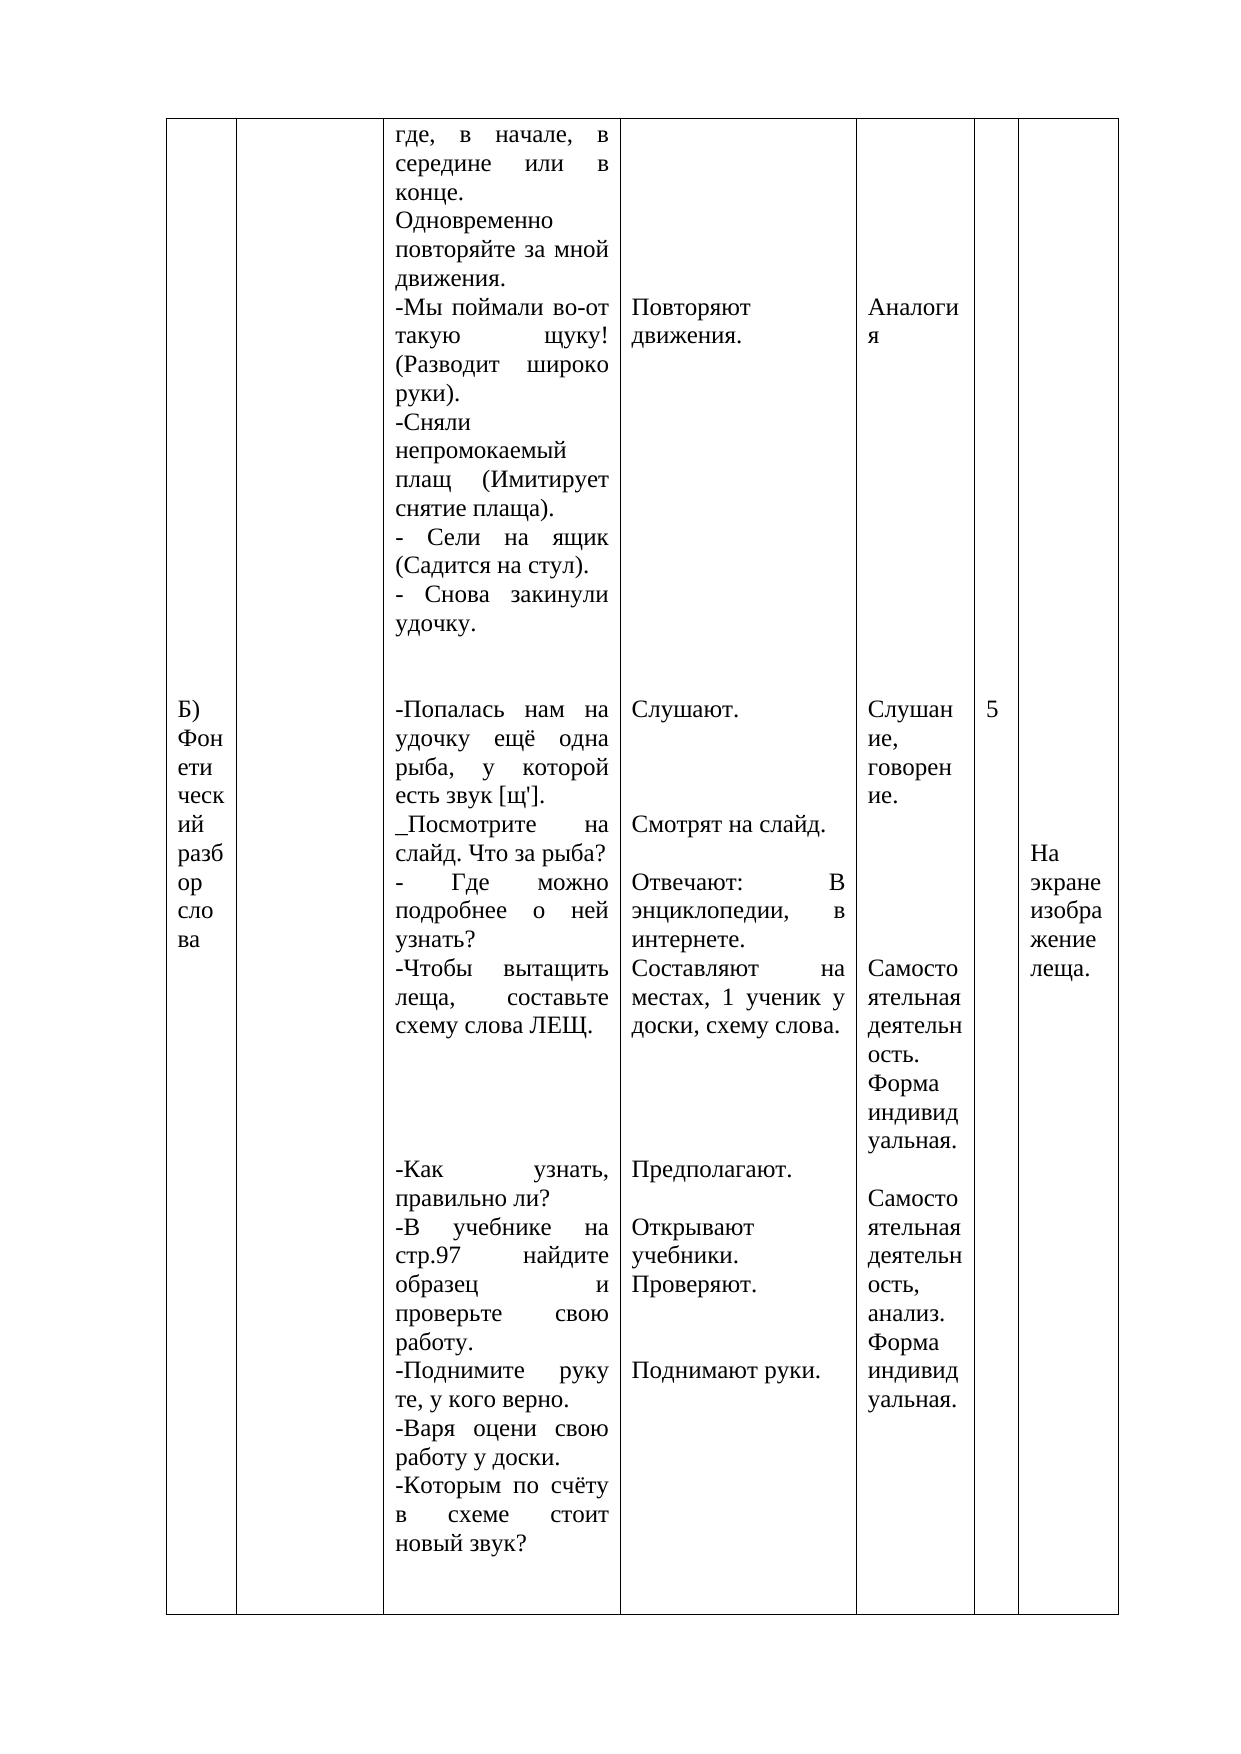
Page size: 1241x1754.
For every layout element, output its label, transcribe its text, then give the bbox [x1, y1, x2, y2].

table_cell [167, 119, 236, 1614]
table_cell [857, 119, 974, 1614]
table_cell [237, 119, 383, 1614]
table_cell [1019, 119, 1118, 1614]
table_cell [384, 119, 620, 1614]
table_cell 6 2 5 2 [975, 119, 1018, 1614]
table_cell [621, 119, 856, 1614]
